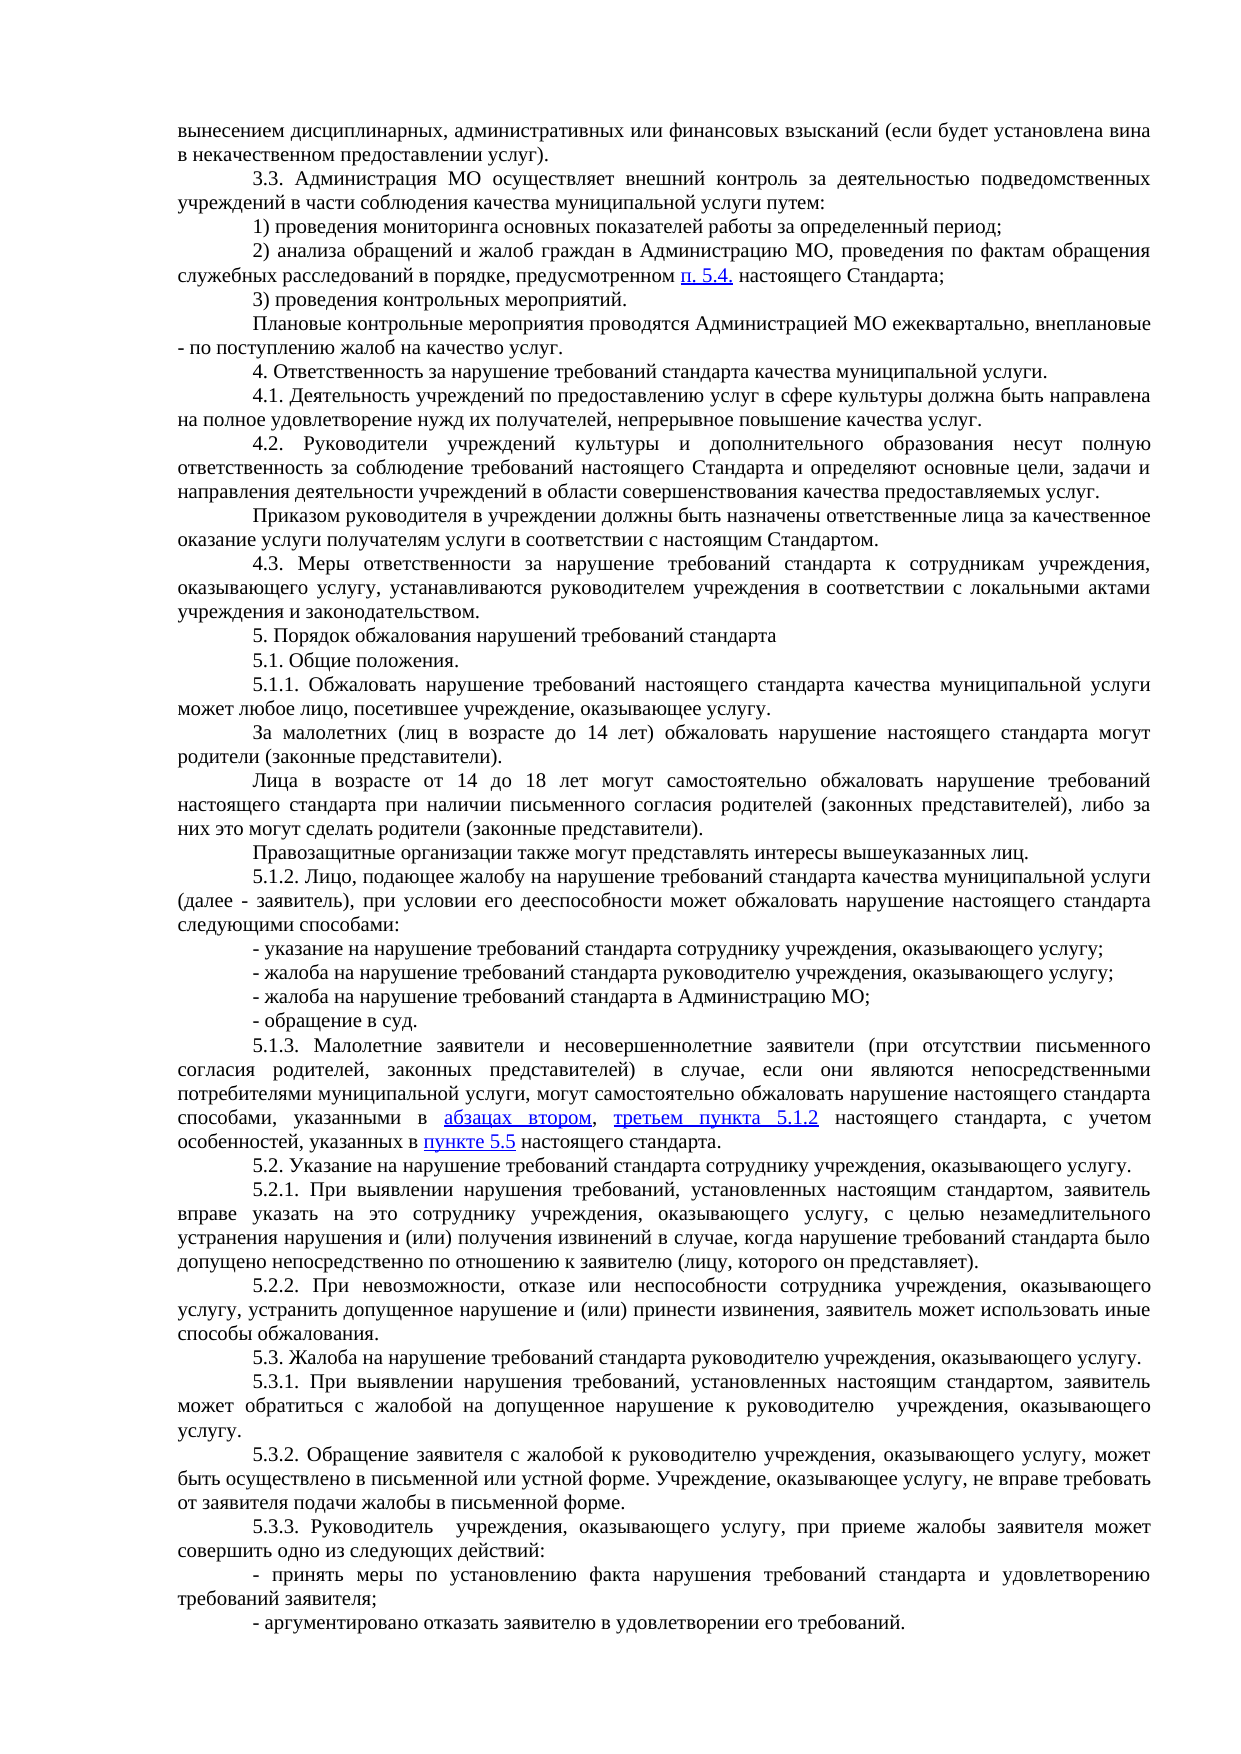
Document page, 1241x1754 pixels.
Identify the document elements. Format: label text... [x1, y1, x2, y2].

text Приказом руководителя в учреждении должны быть назначены ответственные лица за качественное оказание услуги получателям услуги в соответствии с настоящим Стандартом. [177, 503, 1152, 551]
text 5.1.2. Лицо, подающее жалобу на нарушение требований стандарта качества муниципальной услуги (далее - заявитель), при условии его дееспособности может обжаловать нарушение настоящего стандарта следующими способами: [177, 864, 1152, 936]
text 5.1. Общие положения. [177, 647, 1152, 672]
text - жалоба на нарушение требований стандарта в Администрацию МО; [177, 984, 1152, 1008]
text 5.3.2. Обращение заявителя с жалобой к руководителю учреждения, оказывающего услугу, может быть осуществлено в письменной или устной форме. Учреждение, оказывающее услугу, не вправе требовать от заявителя подачи жалобы в письменной форме. [177, 1442, 1152, 1514]
text 5.2.2. При невозможности, отказе или неспособности сотрудника учреждения, оказывающего услугу, устранить допущенное нарушение и (или) принести извинения, заявитель может использовать иные способы обжалования. [177, 1273, 1152, 1345]
text 4.1. Деятельность учреждений по предоставлению услуг в сфере культуры должна быть направлена на полное удовлетворение нужд их получателей, непрерывное повышение качества услуг. [177, 383, 1152, 431]
text 5.1.1. Обжаловать нарушение требований настоящего стандарта качества муниципальной услуги может любое лицо, посетившее учреждение, оказывающее услугу. [177, 672, 1152, 720]
text 5.2.1. При выявлении нарушения требований, установленных настоящим стандартом, заявитель вправе указать на это сотруднику учреждения, оказывающего услугу, с целью незамедлительного устранения нарушения и (или) получения извинений в случае, когда нарушение требований стандарта было допущено непосредственно по отношению к заявителю (лицу, которого он представляет). [177, 1177, 1152, 1273]
text 5.3.1. При выявлении нарушения требований, установленных настоящим стандартом, заявитель может обратиться с жалобой на допущенное нарушение к руководителю учреждения, оказывающего услугу. [177, 1369, 1152, 1442]
text - указание на нарушение требований стандарта сотруднику учреждения, оказывающего услугу; [177, 936, 1152, 960]
text Правозащитные организации также могут представлять интересы вышеуказанных лиц. [177, 840, 1152, 864]
text 2) анализа обращений и жалоб граждан в Администрацию МО, проведения по фактам обращения служебных расследований в порядке, предусмотренном п. 5.4. настоящего Стандарта; [177, 238, 1152, 287]
text 3) проведения контрольных мероприятий. [177, 287, 1152, 311]
text 4. Ответственность за нарушение требований стандарта качества муниципальной услуги. [177, 359, 1152, 383]
text Лица в возрасте от 14 до 18 лет могут самостоятельно обжаловать нарушение требований настоящего стандарта при наличии письменного согласия родителей (законных представителей), либо за них это могут сделать родители (законные представители). [177, 768, 1152, 840]
text - принять меры по установлению факта нарушения требований стандарта и удовлетворению требований заявителя; [177, 1562, 1152, 1610]
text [177, 118, 1152, 166]
text 3.3. Администрация МО осуществляет внешний контроль за деятельностью подведомственных учреждений в части соблюдения качества муниципальной услуги путем: [177, 166, 1152, 214]
text - обращение в суд. [177, 1008, 1152, 1032]
text 5.2. Указание на нарушение требований стандарта сотруднику учреждения, оказывающего услугу. [177, 1153, 1152, 1177]
text 5.3. Жалоба на нарушение требований стандарта руководителю учреждения, оказывающего услугу. [177, 1345, 1152, 1369]
text 5.1.3. Малолетние заявители и несовершеннолетние заявители (при отсутствии письменного согласия родителей, законных представителей) в случае, если они являются непосредственными потребителями муниципальной услуги, могут самостоятельно обжаловать нарушение настоящего стандарта способами, указанными в абзацах втором, третьем пункта 5.1.2 настоящего стандарта, с учетом особенностей, указанных в пункте 5.5 настоящего стандарта. [177, 1032, 1152, 1153]
text 4.3. Меры ответственности за нарушение требований стандарта к сотрудникам учреждения, оказывающего услугу, устанавливаются руководителем учреждения в соответствии с локальными актами учреждения и законодательством. [177, 551, 1152, 623]
text - жалоба на нарушение требований стандарта руководителю учреждения, оказывающего услугу; [177, 960, 1152, 984]
text - аргументировано отказать заявителю в удовлетворении его требований. [177, 1610, 1152, 1634]
text За малолетних (лиц в возрасте до 14 лет) обжаловать нарушение настоящего стандарта могут родители (законные представители). [177, 720, 1152, 768]
text 4.2. Руководители учреждений культуры и дополнительного образования несут полную ответственность за соблюдение требований настоящего Стандарта и определяют основные цели, задачи и направления деятельности учреждений в области совершенствования качества предоставляемых услуг. [177, 431, 1152, 503]
text Плановые контрольные мероприятия проводятся Администрацией МО ежеквартально, внеплановые - по поступлению жалоб на качество услуг. [177, 311, 1152, 359]
text 1) проведения мониторинга основных показателей работы за определенный период; [177, 214, 1152, 238]
text 5. Порядок обжалования нарушений требований стандарта [177, 623, 1152, 647]
text 5.3.3. Руководитель учреждения, оказывающего услугу, при приеме жалобы заявителя может совершить одно из следующих действий: [177, 1514, 1152, 1562]
